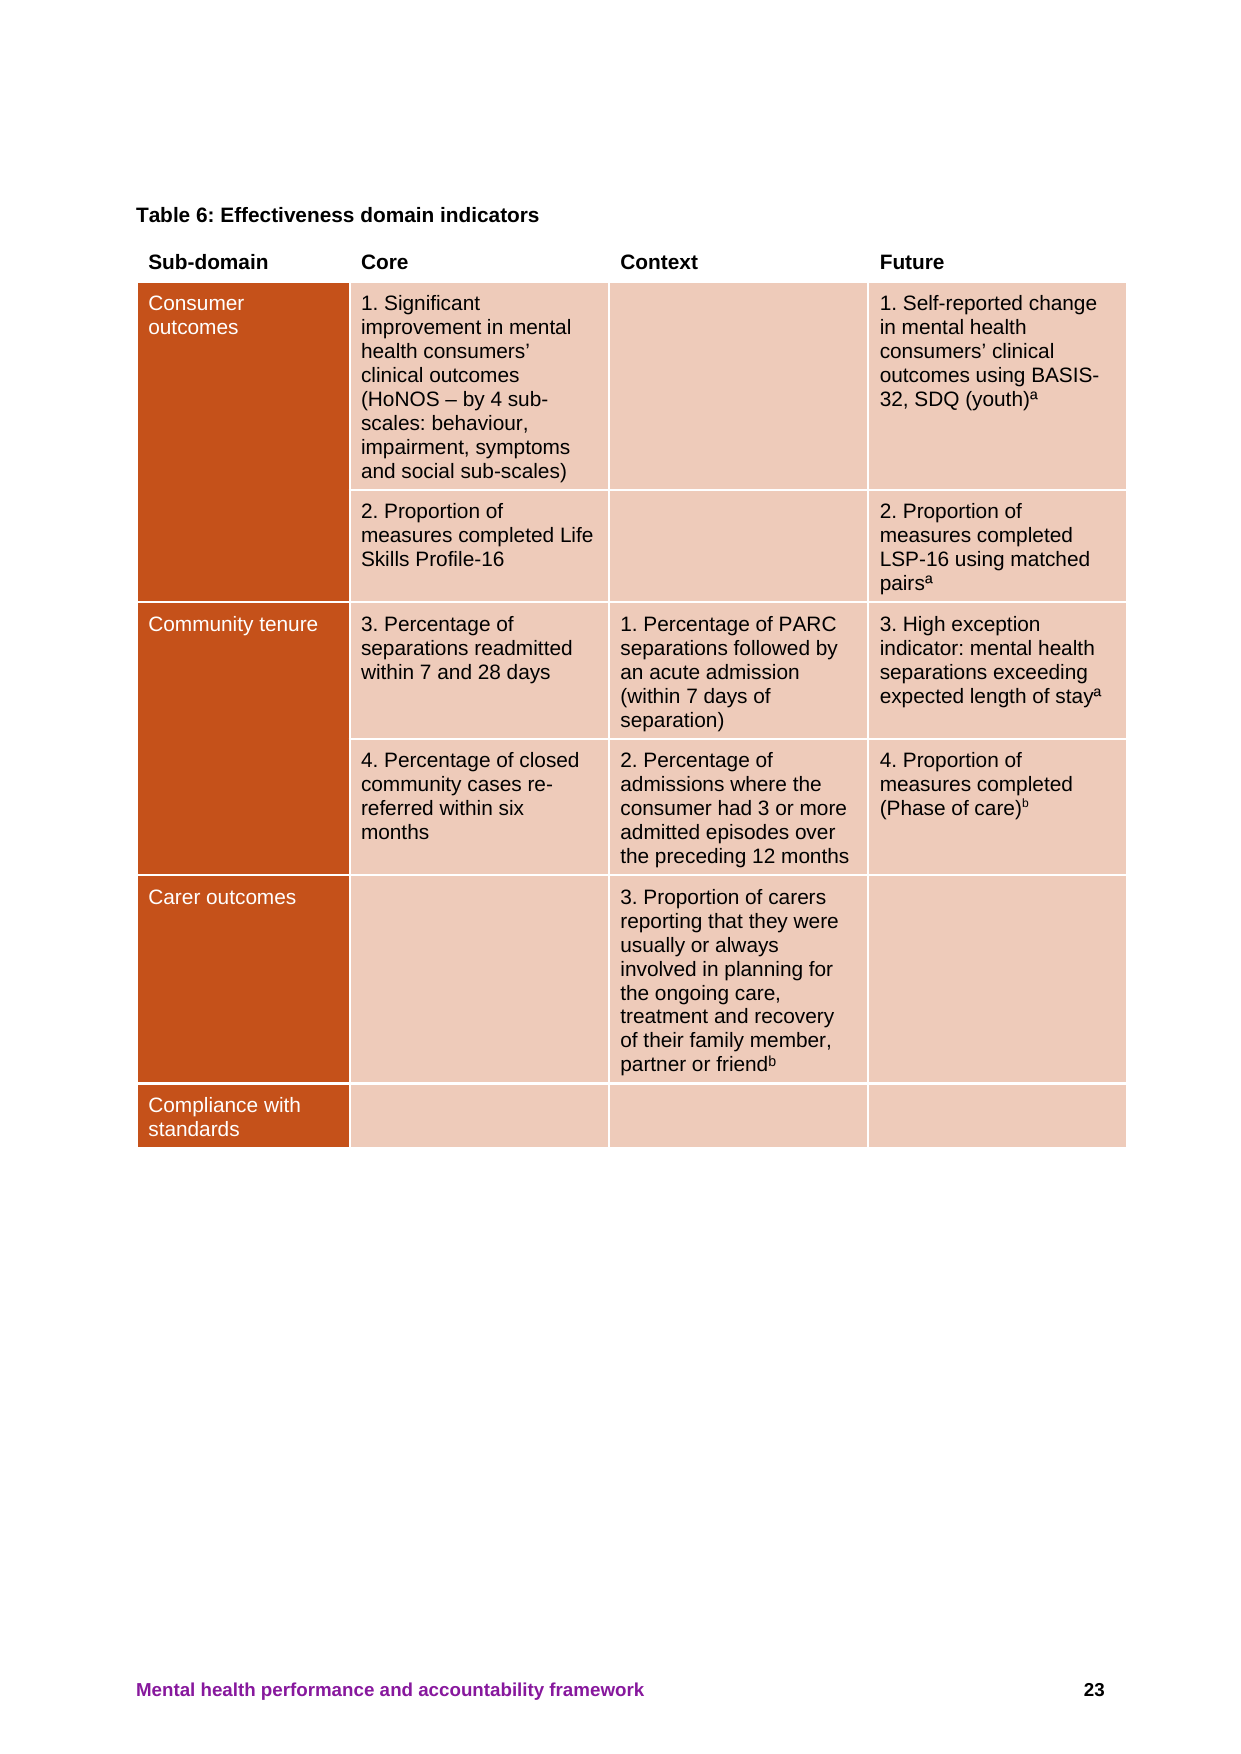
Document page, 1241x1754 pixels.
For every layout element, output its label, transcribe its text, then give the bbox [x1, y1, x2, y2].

table_cell 3. High exception indicator: mental health separations exceeding expected length of stayª [869, 603, 1126, 738]
table_cell 2. Proportion of measures completed LSP-16 using matched pairsª [869, 491, 1126, 601]
table_cell 3. Proportion of carers reporting that they were usually or always involved in planning for the ongoing care, treatment and recovery of their family member, partner or friendᵇ [610, 876, 867, 1082]
table_header Core [351, 242, 608, 280]
table_header Future [869, 242, 1126, 280]
table_cell [869, 876, 1126, 1082]
table_cell Carer outcomes [138, 876, 349, 1082]
table_cell 4. Proportion of measures completed (Phase of care)b [869, 740, 1126, 874]
table_cell 2. Percentage of admissions where the consumer had 3 or more admitted episodes over the preceding 12 months [610, 740, 867, 874]
table_cell Compliance with standards [138, 1085, 349, 1147]
table_cell [610, 283, 867, 489]
table_header Sub-domain [138, 242, 349, 280]
table_cell 1. Percentage of PARC separations followed by an acute admission (within 7 days of separation) [610, 603, 867, 738]
table_cell [351, 1085, 608, 1147]
table_cell 3. Percentage of separations readmitted within 7 and 28 days [351, 603, 608, 738]
text Table 6: Effectiveness domain indicators [136, 202, 1104, 227]
table_cell 4. Percentage of closed community cases re-referred within six months [351, 740, 608, 874]
table_header Context [610, 242, 867, 280]
table_cell [610, 1085, 867, 1147]
table_cell 1. Significant improvement in mental health consumers’ clinical outcomes (HoNOS – by 4 sub-scales: behaviour, impairment, symptoms and social sub-scales) [351, 283, 608, 489]
table_cell [869, 1085, 1126, 1147]
table_cell Consumer outcomes [138, 283, 349, 601]
table_cell Community tenure [138, 603, 349, 874]
table_cell 2. Proportion of measures completed Life Skills Profile-16 [351, 491, 608, 601]
table_cell 1. Self-reported change in mental health consumers’ clinical outcomes using BASIS-32, SDQ (youth)ª [869, 283, 1126, 489]
table_cell [351, 876, 608, 1082]
table_cell [610, 491, 867, 601]
